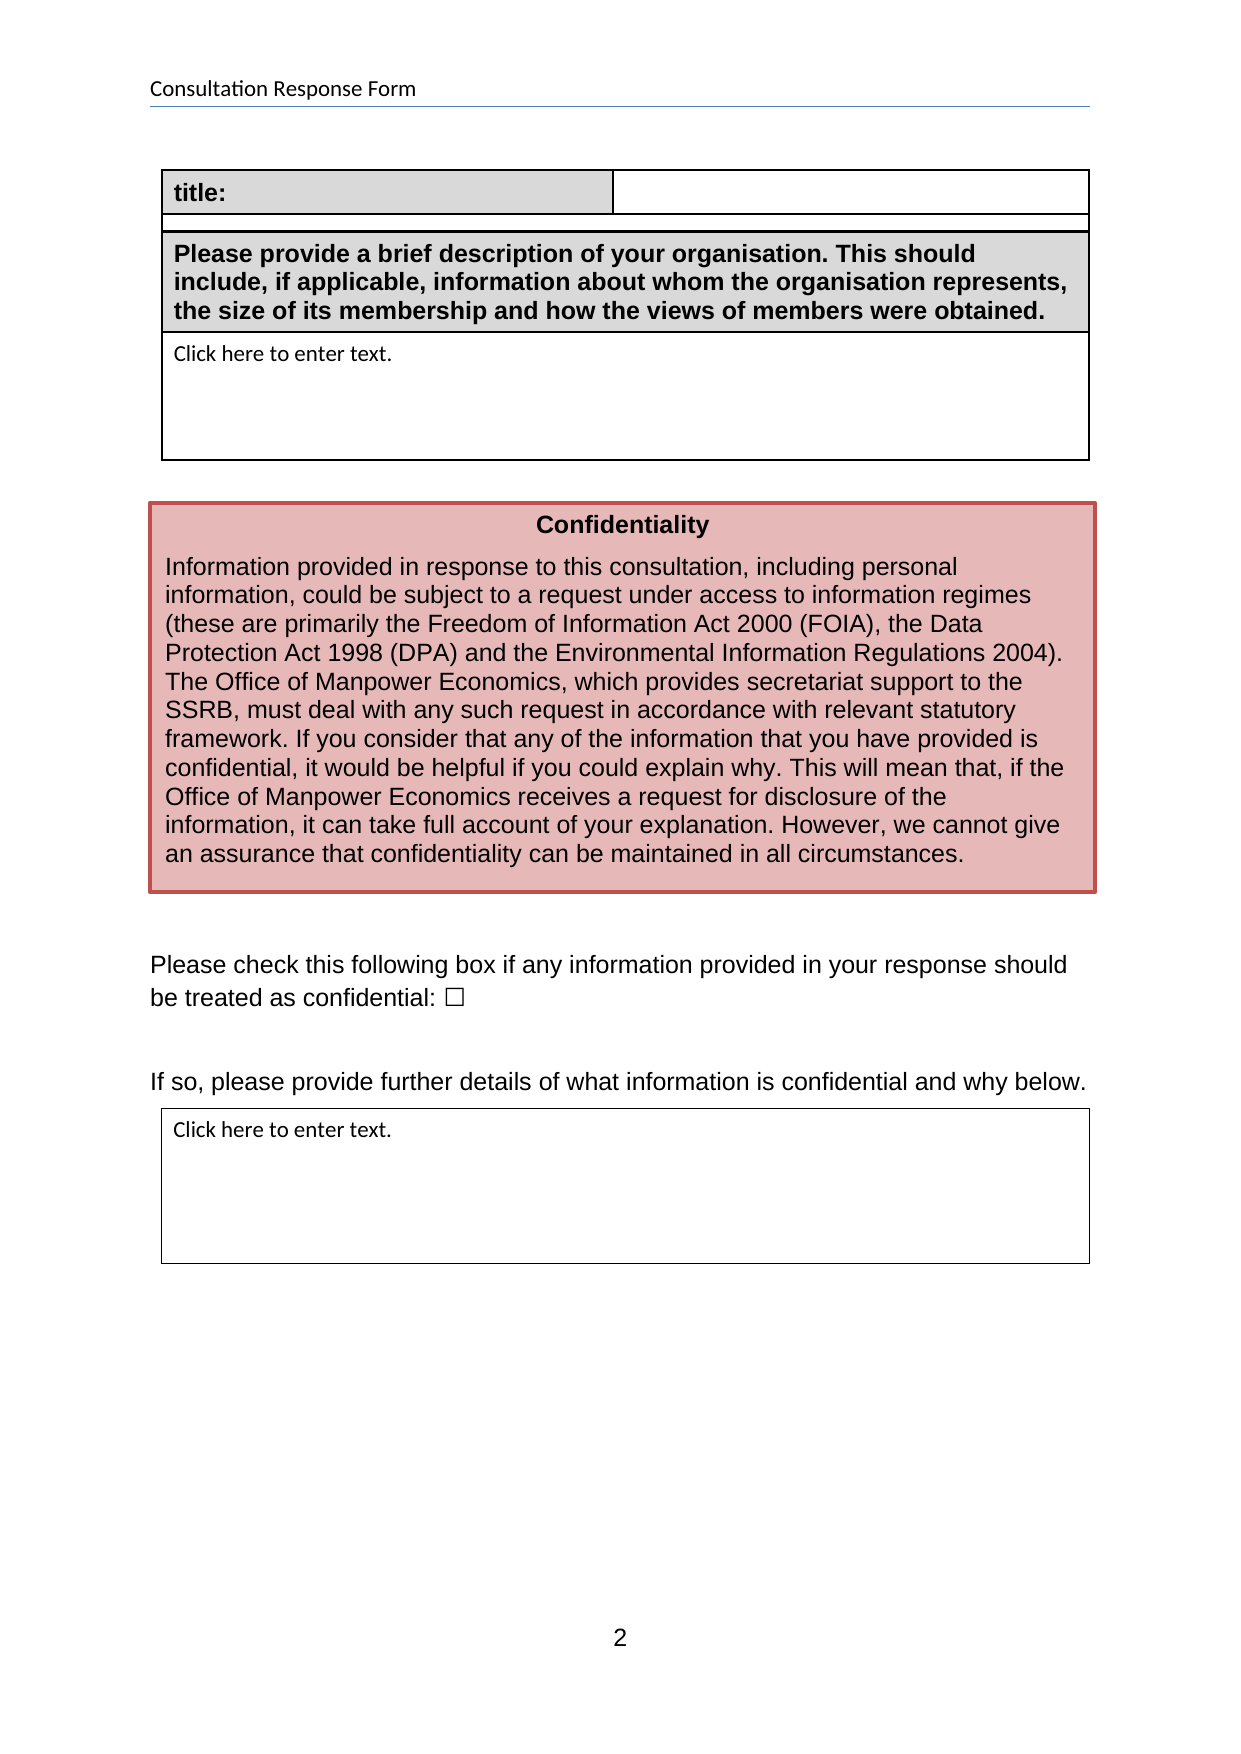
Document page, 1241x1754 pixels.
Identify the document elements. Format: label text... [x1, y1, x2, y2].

table_cell [163, 215, 1088, 230]
table_header [614, 171, 1088, 213]
table_cell Please provide a brief description of your organisation. This should include, if applicable, information about whom the organisation represents, the size of its membership and how the views of members were obtained. [163, 233, 1088, 331]
table_cell [163, 333, 1088, 459]
text Please check this following box if any information provided in your response should be treated as confidential: [150, 950, 1090, 1013]
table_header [163, 171, 612, 213]
table_header [162, 1109, 1089, 1263]
text If so, please provide further details of what information is confidential and why below. [150, 1067, 1090, 1096]
